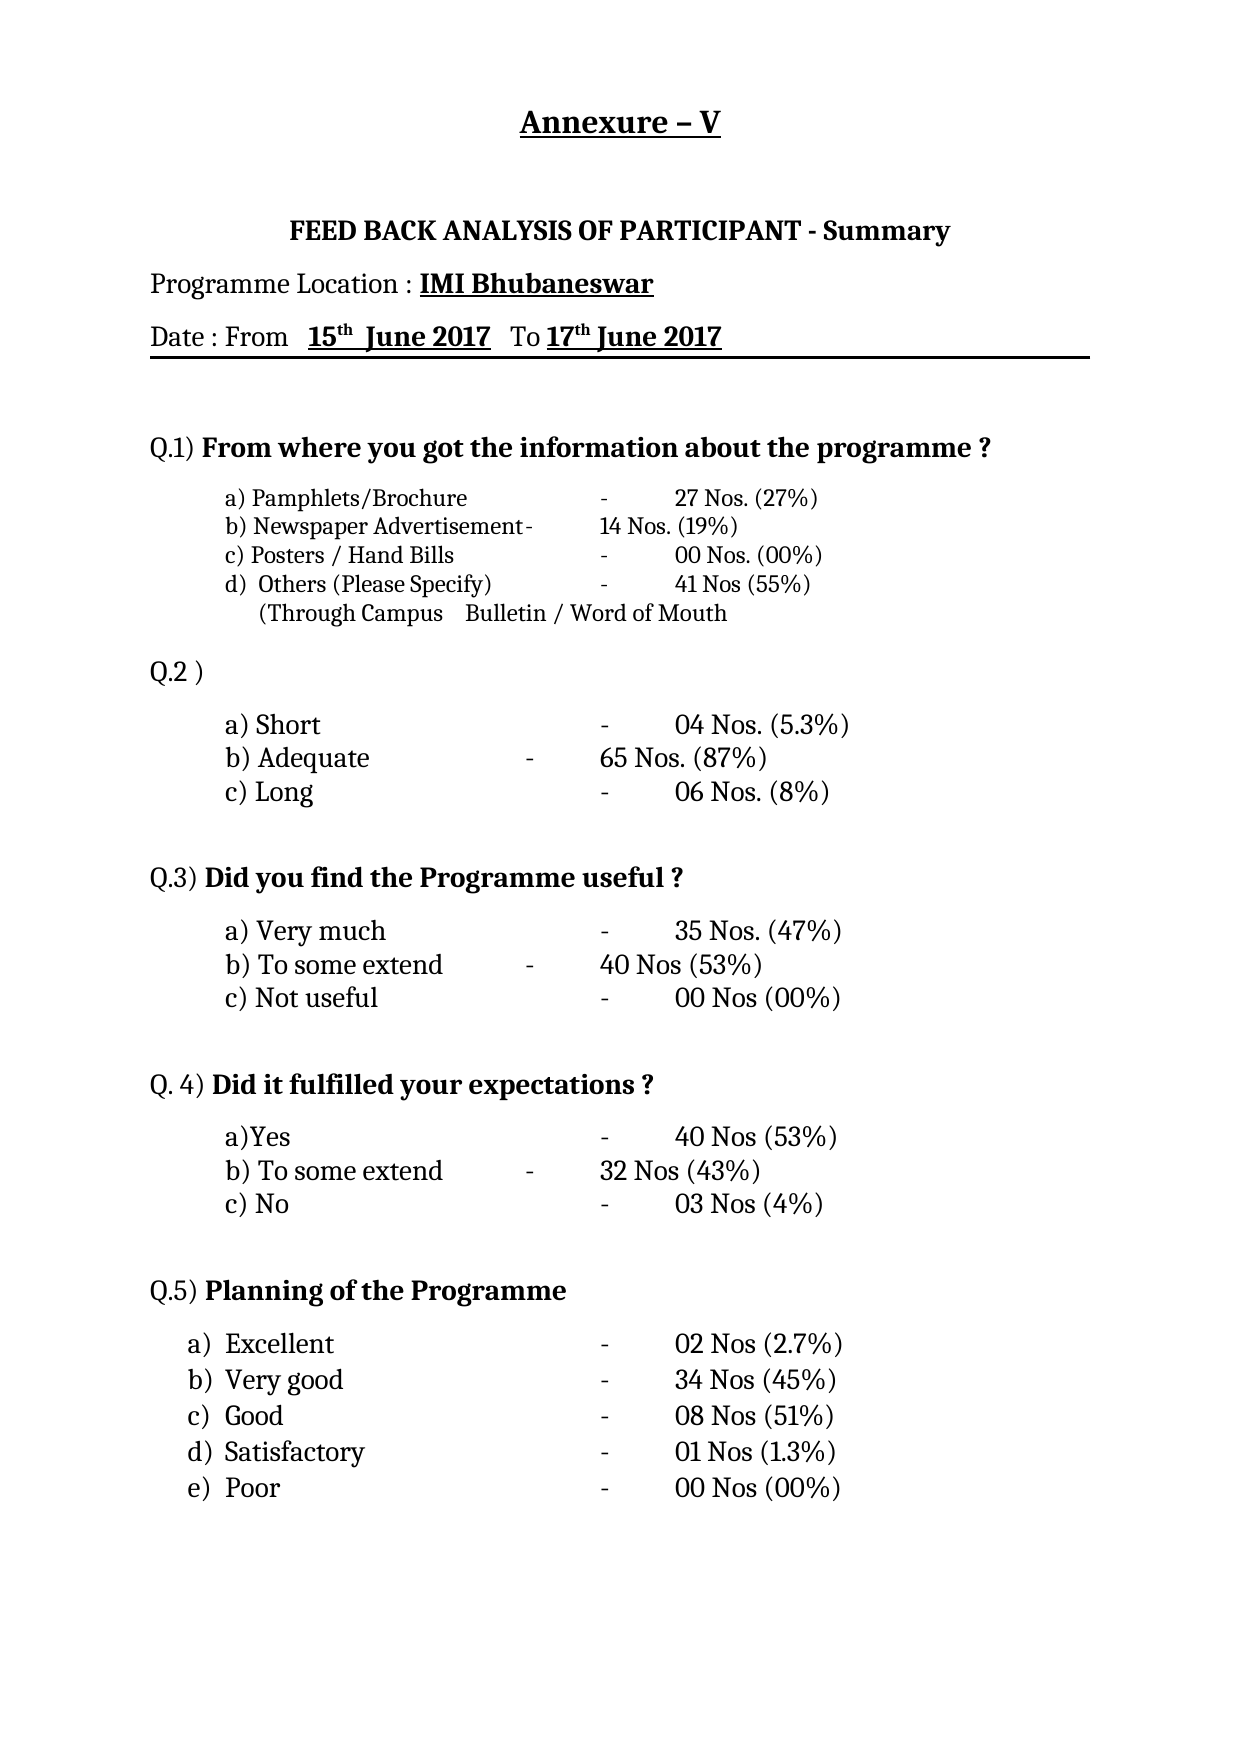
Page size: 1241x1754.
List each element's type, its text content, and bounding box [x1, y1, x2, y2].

list Very good - 34 Nos (45%) [187, 1363, 1090, 1397]
text a) Pamphlets/Brochure - 27 Nos. (27%) [150, 483, 1090, 512]
text (Through Campus Bulletin / Word of Mouth [225, 598, 1090, 627]
text d) Others (Please Specify) - 41 Nos (55%) [225, 570, 1090, 598]
text Programme Location : IMI Bhubaneswar [150, 267, 1090, 301]
text b) To some extend - 32 Nos (43%) [150, 1154, 1090, 1188]
text Q.1) From where you got the information about the programme ? [150, 431, 1090, 464]
text Q. 4) Did it fulfilled your expectations ? [150, 1068, 1090, 1101]
text b) Adequate - 65 Nos. (87%) [150, 742, 1090, 775]
list Poor - 00 Nos (00%) [187, 1471, 1090, 1505]
list Satisfactory - 01 Nos (1.3%) [187, 1435, 1090, 1469]
text Q.3) Did you find the Programme useful ? [150, 862, 1090, 895]
text c) No - 03 Nos (4%) [150, 1188, 1090, 1221]
text Q.5) Planning of the Programme [150, 1274, 1090, 1308]
text c) Long - 06 Nos. (8%) [150, 775, 1090, 809]
text a) Very much - 35 Nos. (47%) [150, 914, 1090, 948]
text Annexure – V [150, 103, 1090, 142]
list Excellent - 02 Nos (2.7%) [187, 1327, 1090, 1360]
text a)Yes - 40 Nos (53%) [150, 1121, 1090, 1154]
text FEED BACK ANALYSIS OF PARTICIPANT - Summary [150, 214, 1090, 248]
text a) Short - 04 Nos. (5.3%) [150, 708, 1090, 742]
text c) Not useful - 00 Nos (00%) [150, 981, 1090, 1015]
list Good - 08 Nos (51%) [187, 1399, 1090, 1433]
text Q.2 ) [150, 655, 1090, 689]
text b) Newspaper Advertisement - 14 Nos. (19%) [150, 512, 1090, 541]
text b) To some extend - 40 Nos (53%) [150, 948, 1090, 981]
text c) Posters / Hand Bills - 00 Nos. (00%) [150, 541, 1090, 570]
text Date : From 15th June 2017 To 17th June 2017 [150, 320, 1090, 356]
